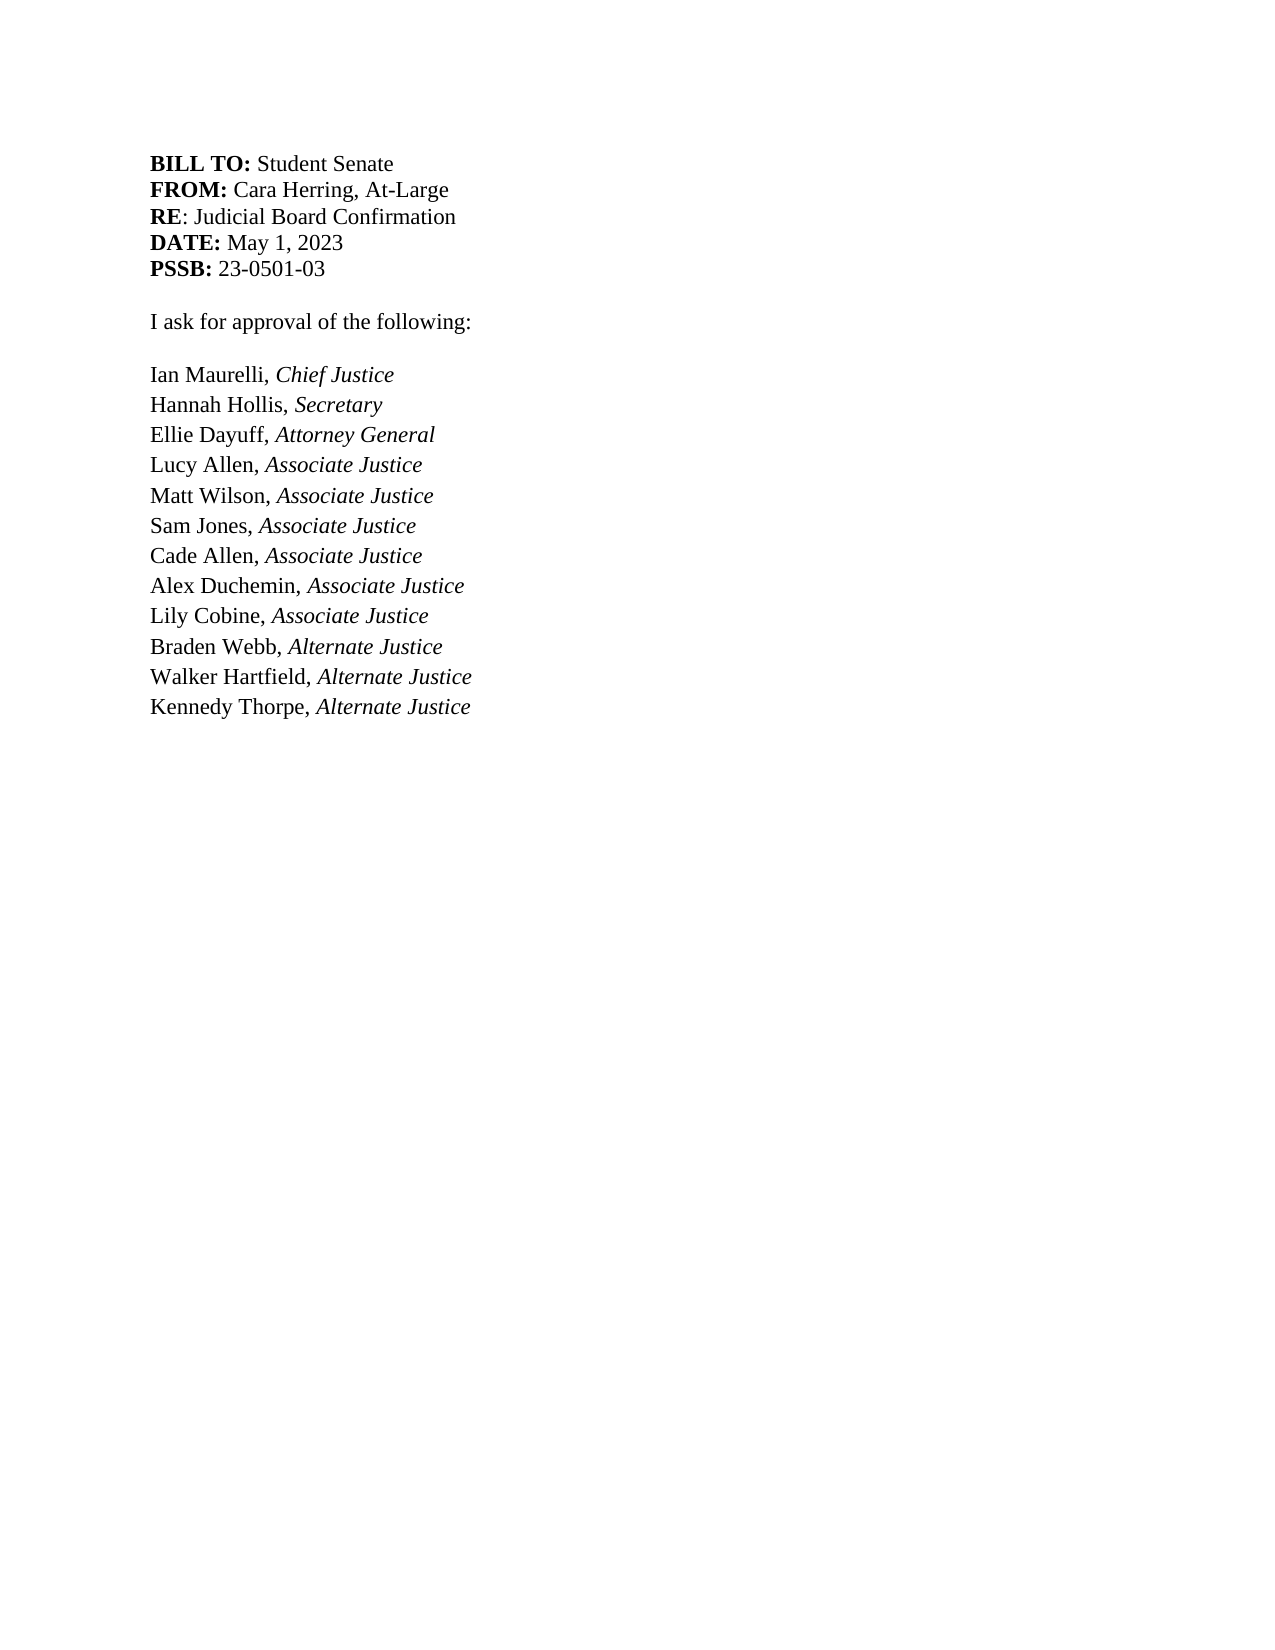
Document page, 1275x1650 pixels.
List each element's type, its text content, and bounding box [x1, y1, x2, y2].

text Ellie Dayuff, Attorney General [150, 421, 1125, 448]
text Ian Maurelli, Chief Justice [150, 361, 1125, 387]
text Matt Wilson, Associate Justice [150, 482, 1125, 508]
text Braden Webb, Alternate Justice [150, 633, 1125, 659]
text Kennedy Thorpe, Alternate Justice [150, 693, 1125, 719]
text Lucy Allen, Associate Justice [150, 451, 1125, 478]
text Cade Allen, Associate Justice [150, 542, 1125, 568]
text Lily Cobine, Associate Justice [150, 602, 1125, 629]
text Alex Duchemin, Associate Justice [150, 572, 1125, 599]
text Sam Jones, Associate Justice [150, 512, 1125, 538]
text Walker Hartfield, Alternate Justice [150, 663, 1125, 689]
text BILL TO: Student Senate FROM: Cara Herring, At-Large [150, 150, 1125, 203]
text I ask for approval of the following: [150, 308, 1125, 334]
text Hannah Hollis, Secretary [150, 391, 1125, 417]
text RE: Judicial Board Confirmation DATE: May 1, 2023 PSSB: 23-0501-03 [150, 203, 1125, 282]
